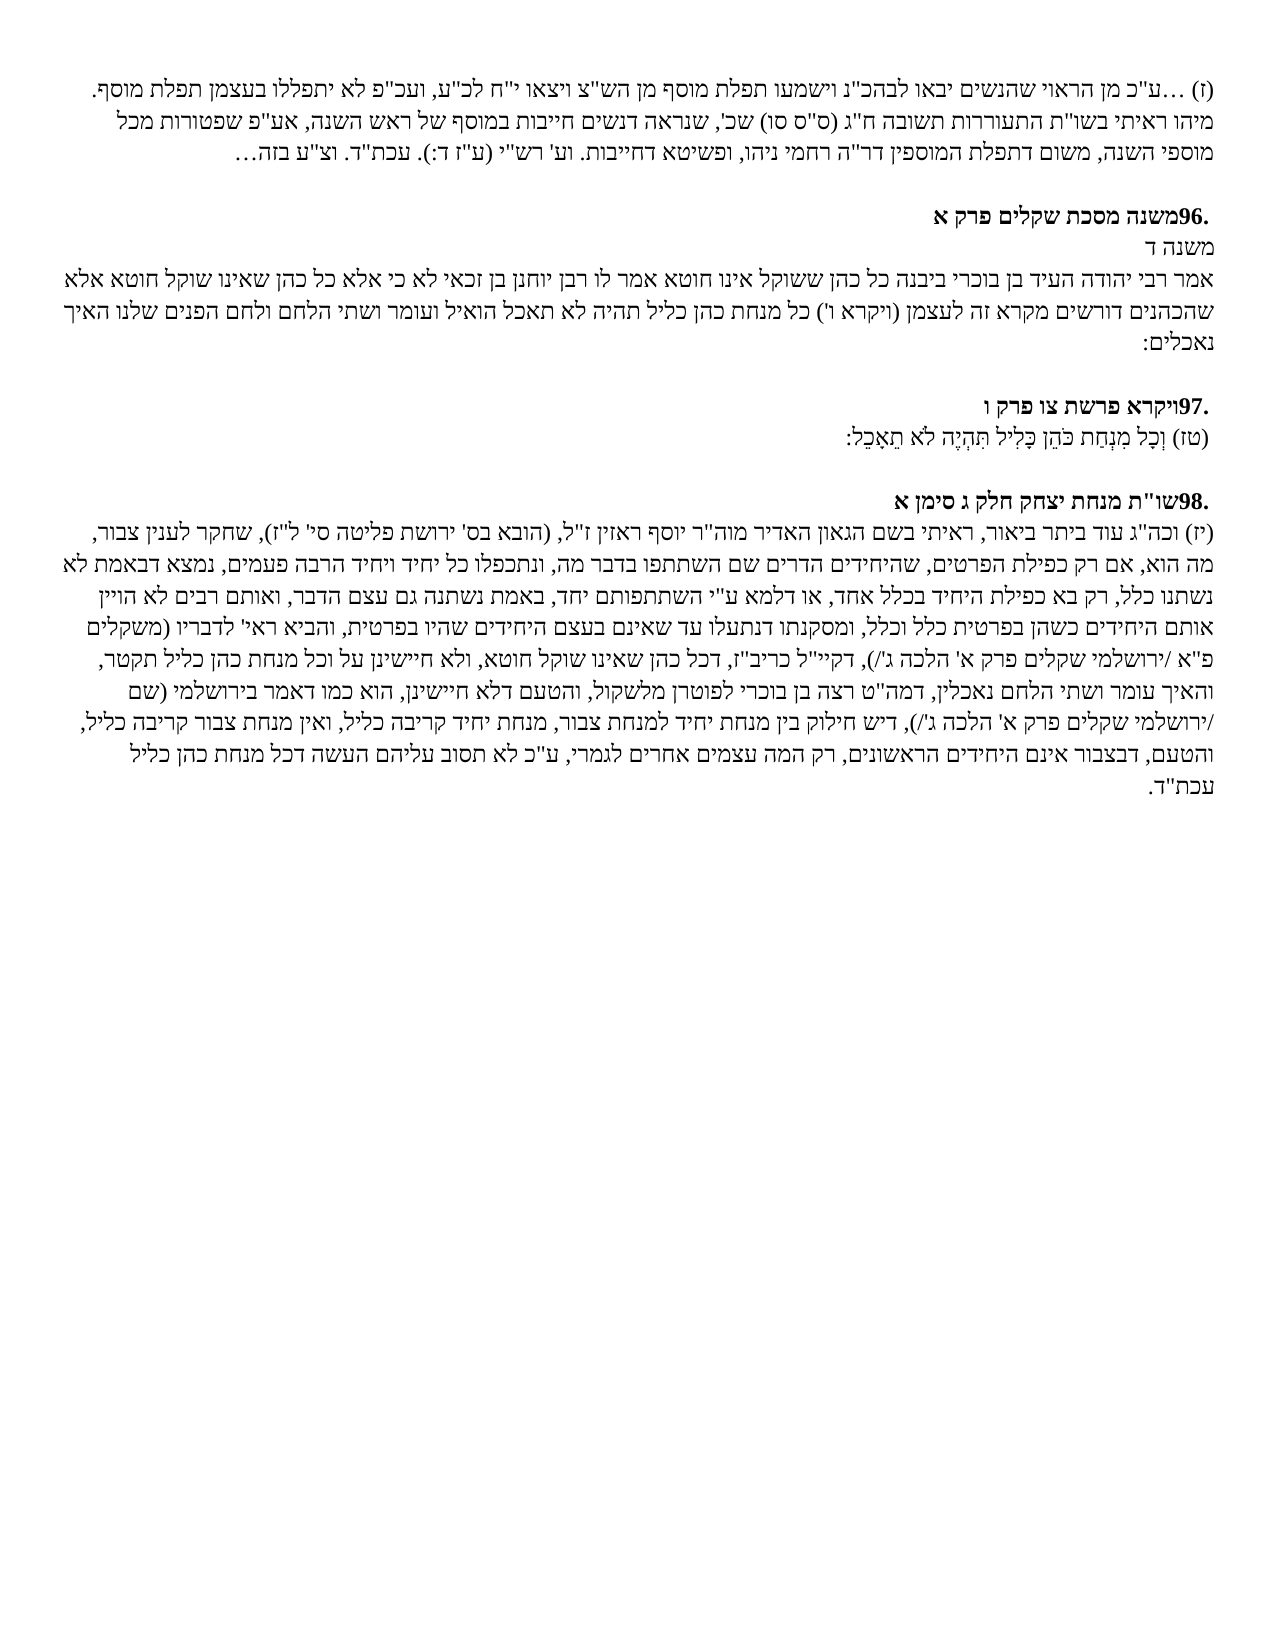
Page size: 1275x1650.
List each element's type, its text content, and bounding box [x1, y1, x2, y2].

text אמר רבי יהודה העיד בן בוכרי ביבנה כל כהן ששוקל אינו חוטא אמר לו רבן יוחנן בן זכאי לא כי אלא כל כהן שאינו שוקל חוטא אלא שהכהנים דורשים מקרא זה לעצמן (ויקרא ו') כל מנחת כהן כליל תהיה לא תאכל הואיל ועומר ושתי הלחם ולחם הפנים שלנו האיך נאכלים: [60, 265, 1215, 356]
text משנה ד [60, 233, 1215, 261]
text .97ויקרא פרשת צו פרק ו [60, 392, 1215, 419]
text .98שו"ת מנחת יצחק חלק ג סימן א [60, 487, 1215, 514]
text (ז) …ע"כ מן הראוי שהנשים יבאו לבהכ"נ וישמעו תפלת מוסף מן הש"צ ויצאו י"ח לכ"ע, ועכ"פ לא יתפללו בעצמן תפלת מוסף. מיהו ראיתי בשו"ת התעוררות תשובה ח"ג (ס"ס סו) שכ', שנראה דנשים חייבות במוסף של ראש השנה, אע"פ שפטורות מכל מוספי השנה, משום דתפלת המוספין דר"ה רחמי ניהו, ופשיטא דחייבות. וע' רש"י (ע"ז ד:). עכת"ד. וצ"ע בזה… [60, 75, 1215, 166]
text (טז) וְכָל מִנְחַת כֹּהֵן כָּלִיל תִּהְיֶה לֹא תֵאָכֵל: [60, 423, 1215, 451]
text .96משנה מסכת שקלים פרק א [60, 202, 1215, 229]
text (יז) וכה"ג עוד ביתר ביאור, ראיתי בשם הגאון האדיר מוה"ר יוסף ראזין ז"ל, (הובא בס' ירושת פליטה סי' ל"ז), שחקר לענין צבור, מה הוא, אם רק כפילת הפרטים, שהיחידים הדרים שם השתתפו בדבר מה, ונתכפלו כל יחיד ויחיד הרבה פעמים, נמצא דבאמת לא נשתנו כלל, רק בא כפילת היחיד בכלל אחד, או דלמא ע"י השתתפותם יחד, באמת נשתנה גם עצם הדבר, ואותם רבים לא הויין אותם היחידים כשהן בפרטית כלל וכלל, ומסקנתו דנתעלו עד שאינם בעצם היחידים שהיו בפרטית, והביא ראי' לדבריו (משקלים פ"א /ירושלמי שקלים פרק א' הלכה ג'/), דקיי"ל כריב"ז, דכל כהן שאינו שוקל חוטא, ולא חיישינן על וכל מנחת כהן כליל תקטר, והאיך עומר ושתי הלחם נאכלין, דמה"ט רצה בן בוכרי לפוטרן מלשקול, והטעם דלא חיישינן, הוא כמו דאמר בירושלמי (שם /ירושלמי שקלים פרק א' הלכה ג'/), דיש חילוק בין מנחת יחיד למנחת צבור, מנחת יחיד קריבה כליל, ואין מנחת צבור קריבה כליל, והטעם, דבצבור אינם היחידים הראשונים, רק המה עצמים אחרים לגמרי, ע"כ לא תסוב עליהם העשה דכל מנחת כהן כליל עכת"ד. [60, 518, 1215, 799]
